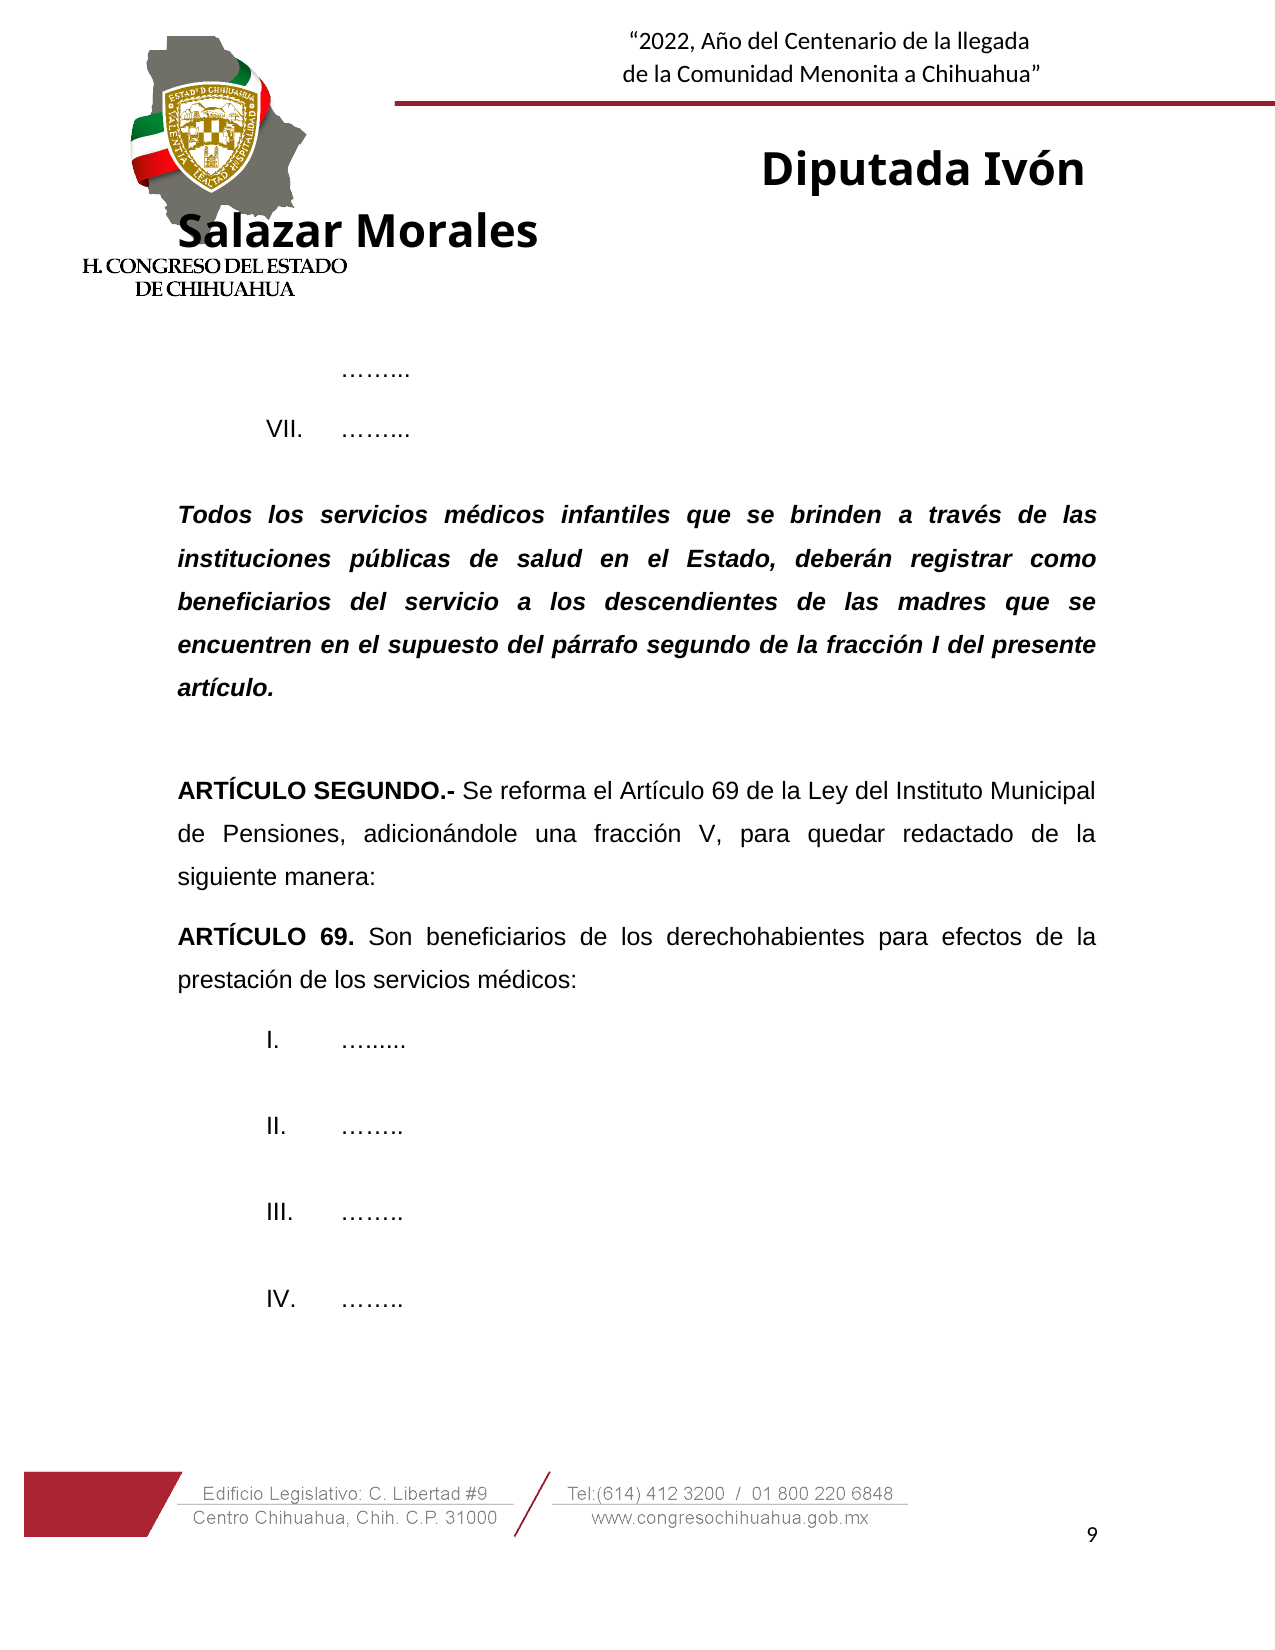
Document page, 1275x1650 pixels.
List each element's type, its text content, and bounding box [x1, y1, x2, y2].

text ARTÍCULO 69. Son beneficiarios de los derechohabientes para efectos de la prestación de los servicios médicos: [177, 922, 1098, 994]
list …….. [266, 1197, 1098, 1226]
list …….. [266, 1111, 1098, 1140]
text Todos los servicios médicos infantiles que se brinden a través de las instituciones públicas de salud en el Estado, deberán registrar como beneficiarios del servicio a los descendientes de las madres que se encuentren en el supuesto del párrafo segundo de la fracción I del presente artículo. [177, 500, 1098, 702]
text ARTÍCULO SEGUNDO.- Se reforma el Artículo 69 de la Ley del Instituto Municipal de Pensiones, adicionándole una fracción V, para quedar redactado de la siguiente manera: [177, 776, 1098, 891]
text ……... [340, 354, 1097, 383]
list …...... [266, 1025, 1098, 1053]
picture [23, 0, 1275, 1600]
list …….. [266, 1283, 1098, 1312]
list ……... [266, 414, 1098, 443]
